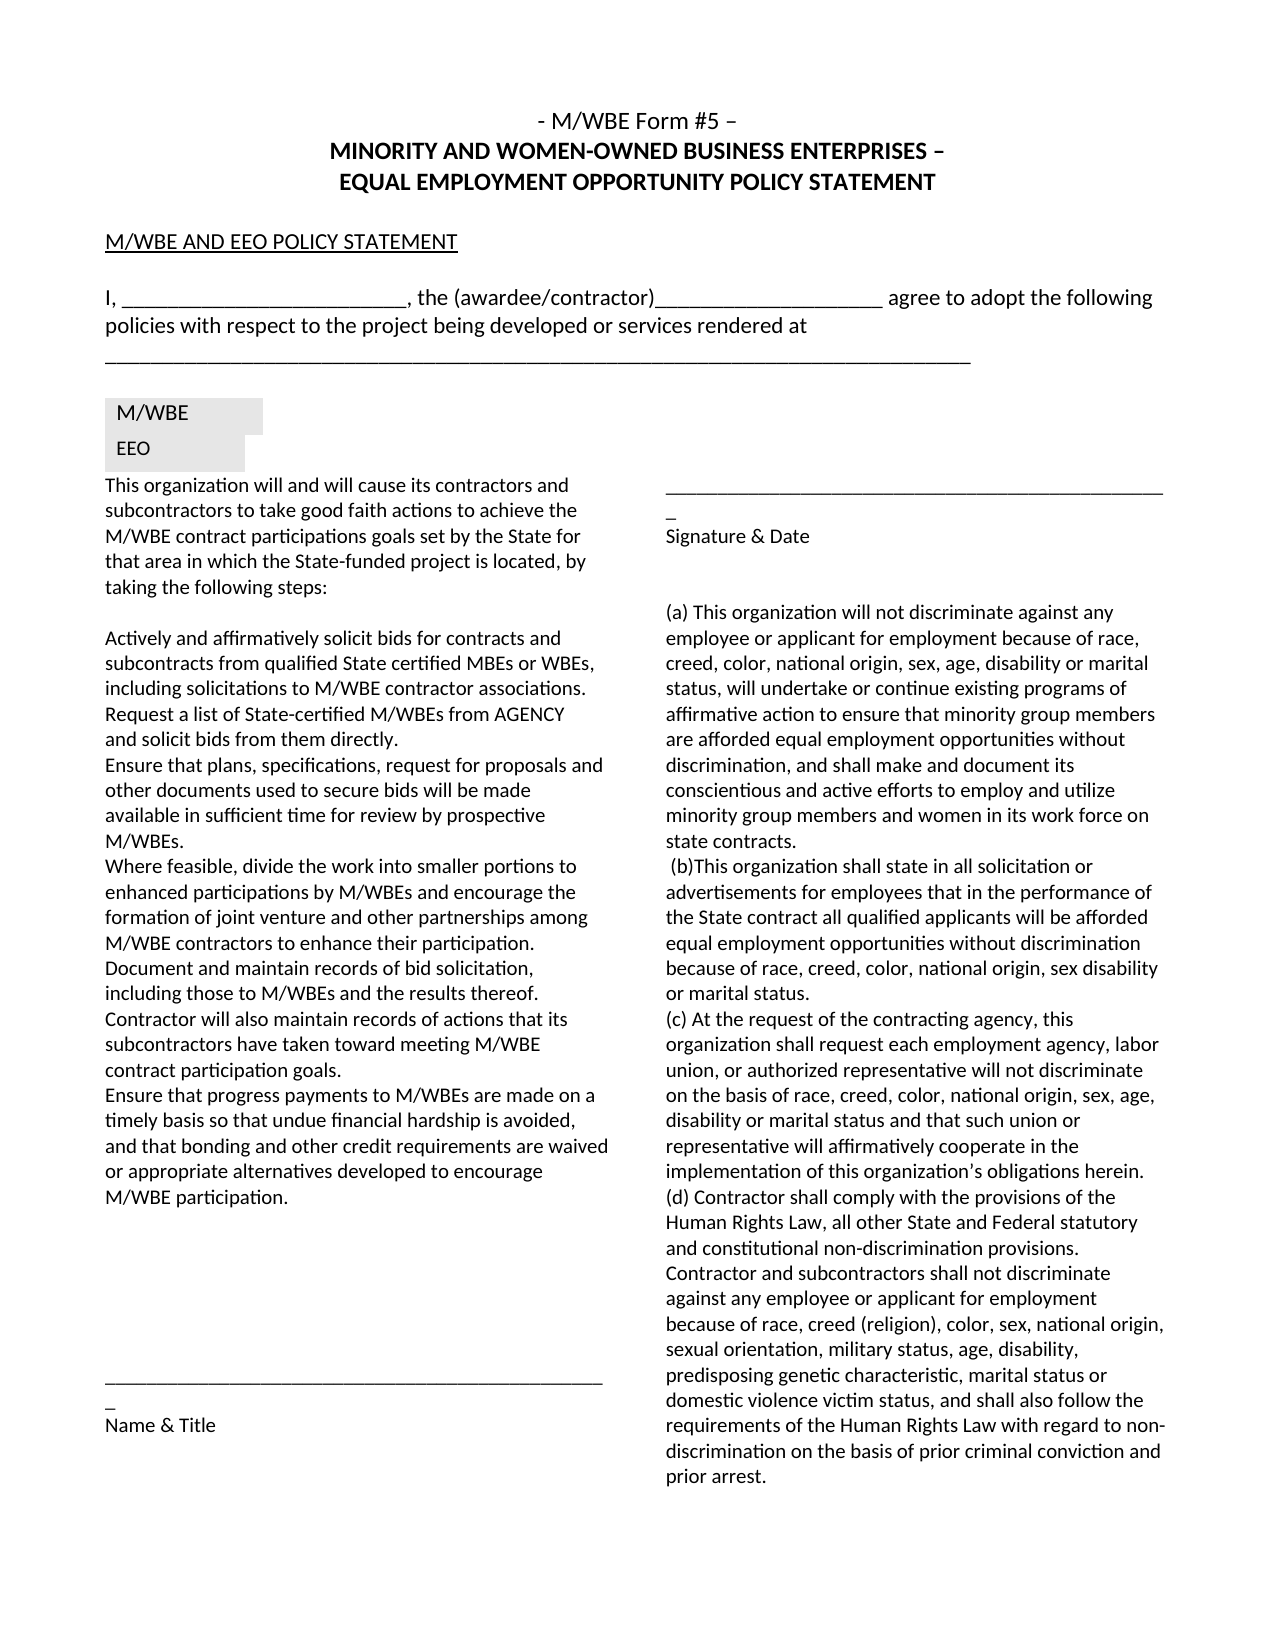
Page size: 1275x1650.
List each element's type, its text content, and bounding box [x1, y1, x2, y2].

table_header EEO [105, 435, 245, 472]
text (c) At the request of the contracting agency, this organization shall request each employment agency, labor union, or authorized representative will not discriminate on the basis of race, creed, color, national origin, sex, age, disability or marital status and that such union or representative will affirmatively cooperate in the implementation of this organization’s obligations herein. [666, 1006, 1170, 1184]
text Actively and affirmatively solicit bids for contracts and subcontracts from qualified State certified MBEs or WBEs, including solicitations to M/WBE contractor associations. [105, 625, 609, 701]
text EQUAL EMPLOYMENT OPPORTUNITY POLICY STATEMENT [105, 166, 1170, 197]
table_header M/WBE [105, 398, 263, 435]
text (d) Contractor shall comply with the provisions of the Human Rights Law, all other State and Federal statutory and constitutional non-discrimination provisions. Contractor and subcontractors shall not discriminate against any employee or applicant for employment because of race, creed (religion), color, sex, national origin, sexual orientation, military status, age, disability, predisposing genetic characteristic, marital status or domestic violence victim status, and shall also follow the requirements of the Human Rights Law with regard to non-discrimination on the basis of prior criminal conviction and prior arrest. [666, 1184, 1170, 1489]
text MINORITY AND WOMEN-OWNED BUSINESS ENTERPRISES – [105, 136, 1170, 166]
text _________________________________________________ [105, 1362, 609, 1413]
text Request a list of State-certified M/WBEs from AGENCY and solicit bids from them directly. [105, 701, 581, 752]
text I, _________________________, the (awardee/contractor)____________________ agree to adopt the following policies with respect to the project being developed or services rendered at ____________________________________________________________________________ [105, 283, 1170, 367]
text Ensure that progress payments to M/WBEs are made on a timely basis so that undue financial hardship is avoided, and that bonding and other credit requirements are waived or appropriate alternatives developed to encourage M/WBE participation. [105, 1082, 609, 1235]
text M/WBE AND EEO POLICY STATEMENT [105, 227, 1170, 255]
text _________________________________________________ [666, 472, 1170, 523]
text Where feasible, divide the work into smaller portions to enhanced participations by M/WBEs and encourage the formation of joint venture and other partnerships among M/WBE contractors to enhance their participation. [105, 853, 609, 955]
text (b)This organization shall state in all solicitation or advertisements for employees that in the performance of the State contract all qualified applicants will be afforded equal employment opportunities without discrimination because of race, creed, color, national origin, sex disability or marital status. [666, 853, 1170, 1006]
text Ensure that plans, specifications, request for proposals and other documents used to secure bids will be made available in sufficient time for review by prospective M/WBEs. [105, 752, 609, 853]
text Signature & Date [666, 523, 1170, 548]
text Name & Title [105, 1413, 609, 1438]
text This organization will and will cause its contractors and subcontractors to take good faith actions to achieve the M/WBE contract participations goals set by the State for that area in which the State-funded project is located, by taking the following steps: [105, 472, 609, 599]
text - M/WBE Form #5 – [105, 105, 1170, 136]
text (a) This organization will not discriminate against any employee or applicant for employment because of race, creed, color, national origin, sex, age, disability or marital status, will undertake or continue existing programs of affirmative action to ensure that minority group members are afforded equal employment opportunities without discrimination, and shall make and document its conscientious and active efforts to employ and utilize minority group members and women in its work force on state contracts. [666, 599, 1170, 853]
text Document and maintain records of bid solicitation, including those to M/WBEs and the results thereof. Contractor will also maintain records of actions that its subcontractors have taken toward meeting M/WBE contract participation goals. [105, 955, 609, 1082]
